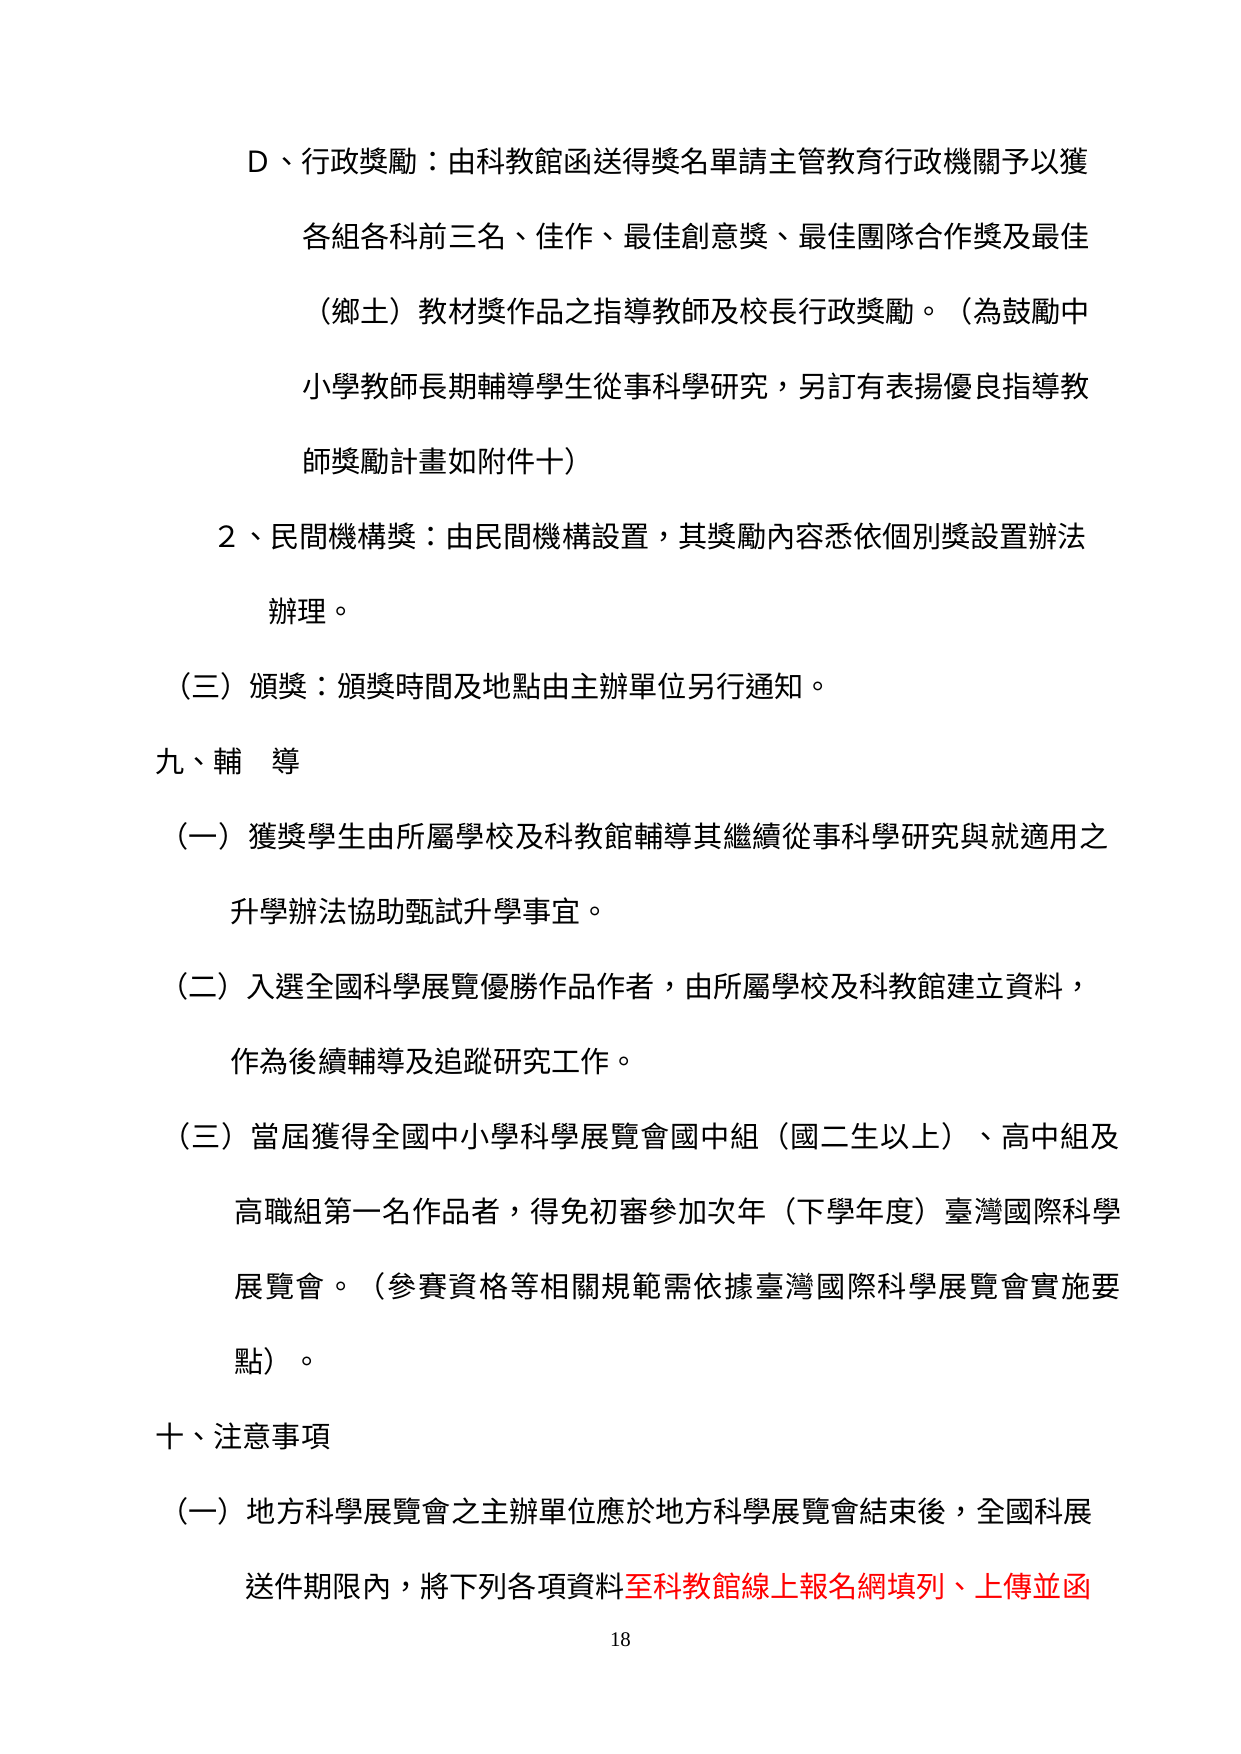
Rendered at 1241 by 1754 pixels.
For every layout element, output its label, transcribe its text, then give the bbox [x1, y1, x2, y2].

text Ｄ、行政獎勵：由科教館函送得獎名單請主管教育行政機關予以獲各組各科前三名、佳作、最佳創意獎、最佳團隊合作獎及最佳（鄉土）教材獎作品之指導教師及校長行政獎勵。（為鼓勵中小學教師長期輔導學生從事科學研究，另訂有表揚優良指導教師獎勵計畫如附件十） [243, 122, 1110, 497]
text （一）獲獎學生由所屬學校及科教館輔導其繼續從事科學研究與就適用之升學辦法協助甄試升學事宜。 [159, 797, 1110, 947]
text 十、注意事項 [155, 1397, 1110, 1472]
text （二）入選全國科學展覽優勝作品作者，由所屬學校及科教館建立資料，作為後續輔導及追蹤研究工作。 [159, 947, 1110, 1097]
text 九、輔 導 [155, 722, 1110, 797]
text （三）當屆獲得全國中小學科學展覽會國中組（國二生以上）、高中組及高職組第一名作品者，得免初審參加次年（下學年度）臺灣國際科學展覽會。（參賽資格等相關規範需依據臺灣國際科學展覽會實施要點）。 [161, 1097, 1122, 1397]
text （三）頒獎：頒獎時間及地點由主辦單位另行通知。 [118, 647, 1122, 722]
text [159, 1472, 1110, 1622]
text ２、民間機構獎：由民間機構設置，其獎勵內容悉依個別獎設置辦法辦理。 [212, 497, 1110, 647]
